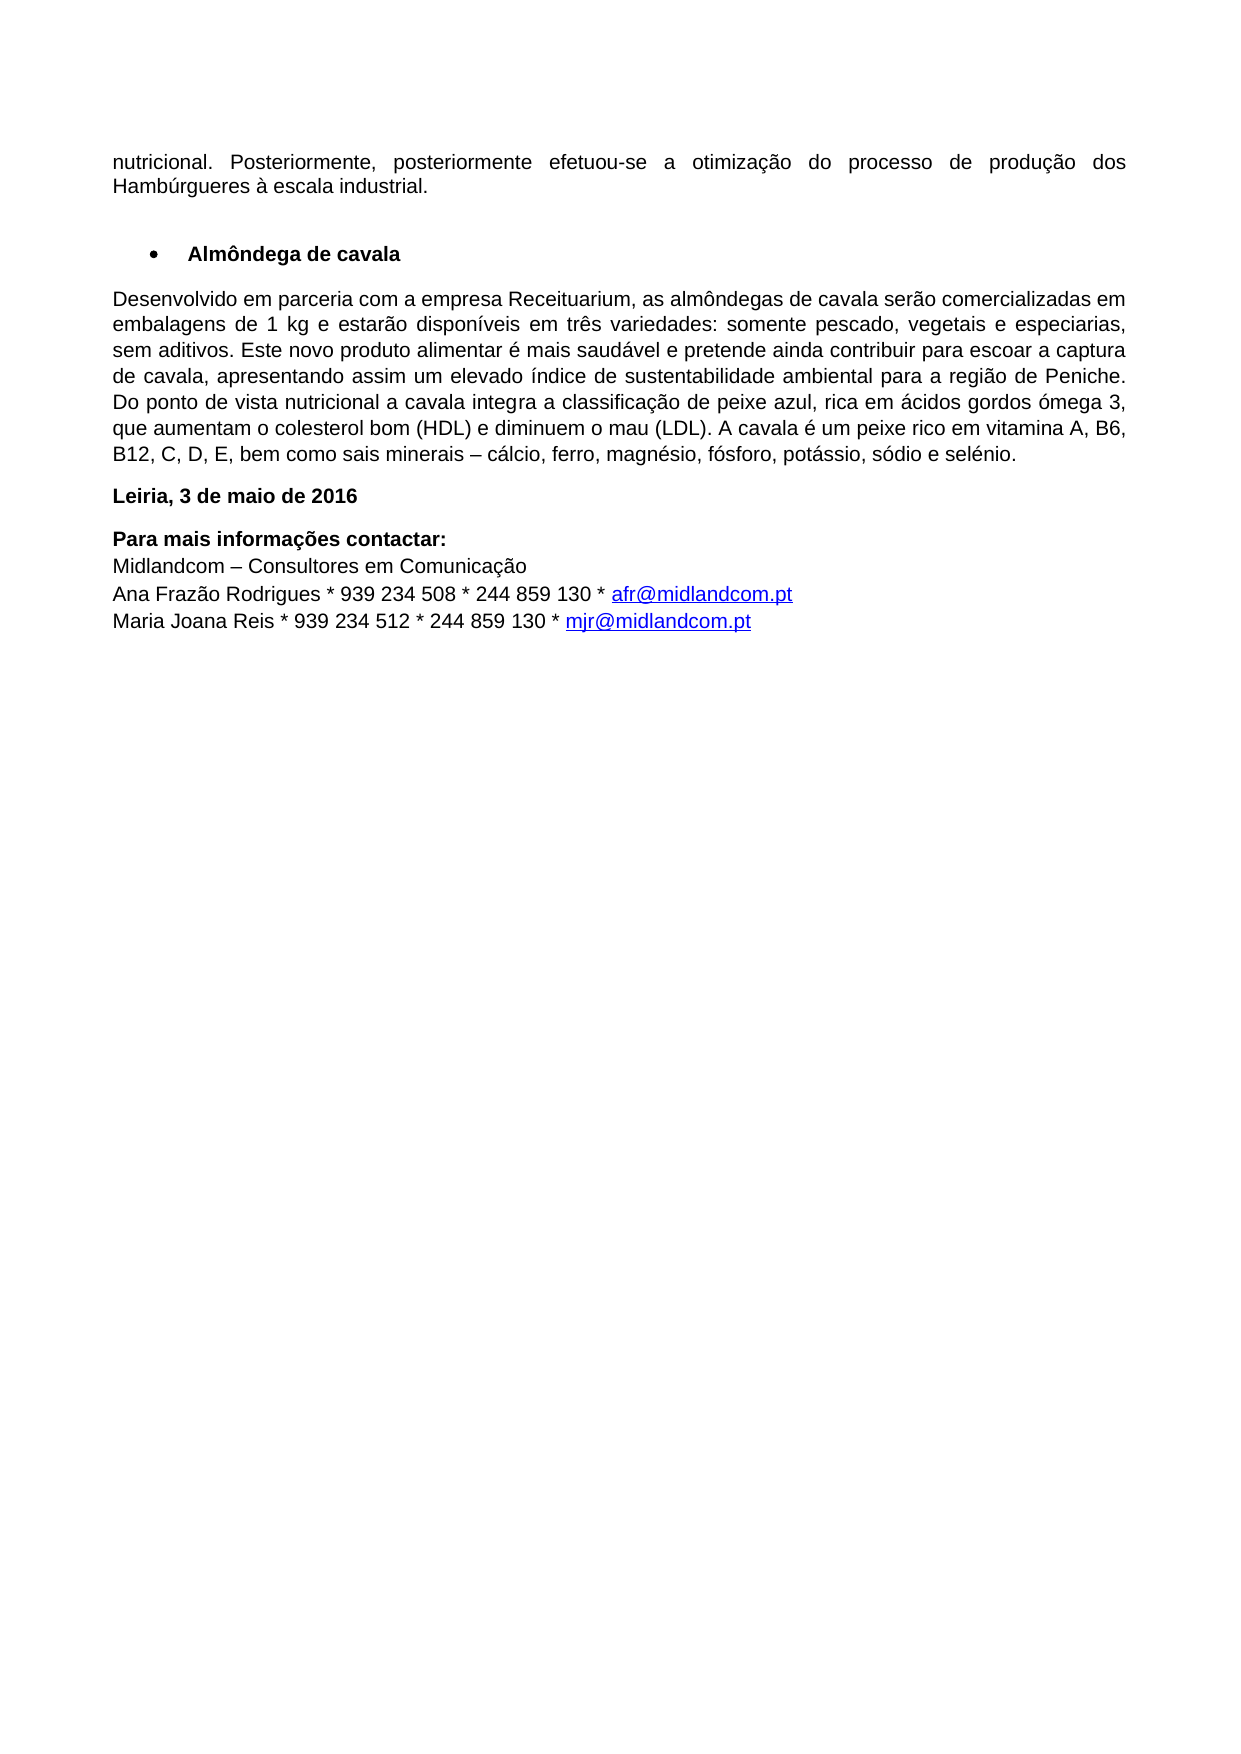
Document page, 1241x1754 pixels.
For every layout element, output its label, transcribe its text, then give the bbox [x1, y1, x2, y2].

text Maria Joana Reis * 939 234 512 * 244 859 130 * mjr@midlandcom.pt [112, 609, 1187, 633]
text Para mais informações contactar: [112, 526, 1128, 550]
list Almôndega de cavala [150, 242, 1128, 266]
text Leiria, 3 de maio de 2016 [112, 484, 1128, 508]
text Midlandcom – Consultores em Comunicação [112, 554, 1187, 578]
text Ana Frazão Rodrigues * 939 234 508 * 244 859 130 * afr@midlandcom.pt [112, 581, 1187, 605]
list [112, 150, 1128, 198]
text Desenvolvido em parceria com a empresa Receituarium, as almôndegas de cavala serão comercializadas em embalagens de 1 kg e estarão disponíveis em três variedades: somente pescado, vegetais e especiarias, sem aditivos. Este novo produto alimentar é mais saudável e pretende ainda contribuir para escoar a captura de cavala, apresentando assim um elevado índice de sustentabilidade ambiental para a região de Peniche. Do ponto de vista nutricional a cavala integra a classificação de peixe azul, rica em ácidos gordos ómega 3, que aumentam o colesterol bom (HDL) e diminuem o mau (LDL). A cavala é um peixe rico em vitamina A, B6, B12, C, D, E, bem como sais minerais – cálcio, ferro, magnésio, fósforo, potássio, sódio e selénio. [112, 286, 1128, 465]
